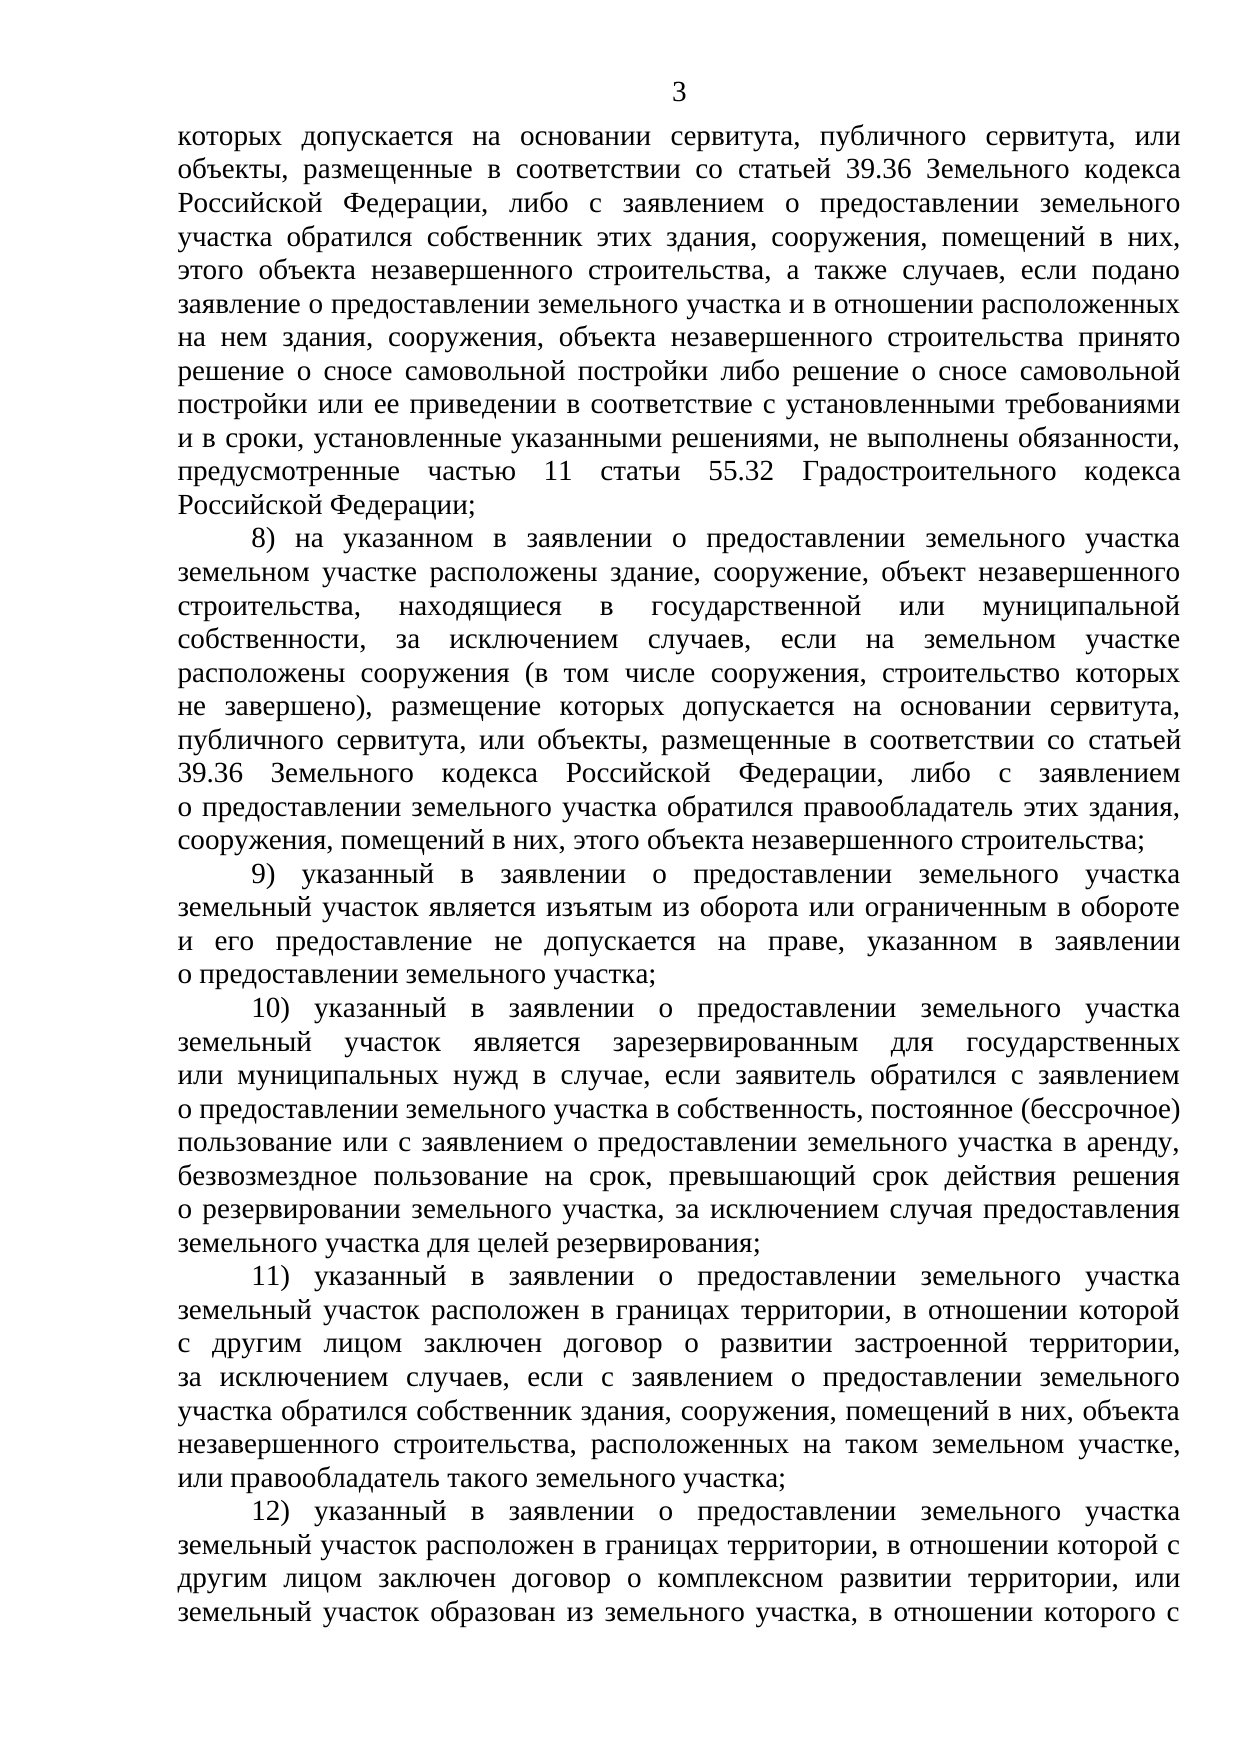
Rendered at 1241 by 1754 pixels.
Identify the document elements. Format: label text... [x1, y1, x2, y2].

text 10) указанный в заявлении о предоставлении земельного участка земельный участок является зарезервированным для государственных или муниципальных нужд в случае, если заявитель обратился с заявлением о предоставлении земельного участка в собственность, постоянное (бессрочное) пользование или с заявлением о предоставлении земельного участка в аренду, безвозмездное пользование на срок, превышающий срок действия решения о резервировании земельного участка, за исключением случая предоставления земельного участка для целей резервирования; [177, 990, 1181, 1258]
text 8) на указанном в заявлении о предоставлении земельного участка земельном участке расположены здание, сооружение, объект незавершенного строительства, находящиеся в государственной или муниципальной собственности, за исключением случаев, если на земельном участке расположены сооружения (в том числе сооружения, строительство которых не завершено), размещение которых допускается на основании сервитута, публичного сервитута, или объекты, размещенные в соответствии со статьей 39.36 Земельного кодекса Российской Федерации, либо с заявлением о предоставлении земельного участка обратился правообладатель этих здания, сооружения, помещений в них, этого объекта незавершенного строительства; [177, 521, 1181, 856]
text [177, 118, 1181, 521]
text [177, 1493, 1181, 1627]
text 11) указанный в заявлении о предоставлении земельного участка земельный участок расположен в границах территории, в отношении которой с другим лицом заключен договор о развитии застроенной территории, за исключением случаев, если с заявлением о предоставлении земельного участка обратился собственник здания, сооружения, помещений в них, объекта незавершенного строительства, расположенных на таком земельном участке, или правообладатель такого земельного участка; [177, 1258, 1181, 1493]
text 9) указанный в заявлении о предоставлении земельного участка земельный участок является изъятым из оборота или ограниченным в обороте и его предоставление не допускается на праве, указанном в заявлении о предоставлении земельного участка; [177, 856, 1181, 990]
